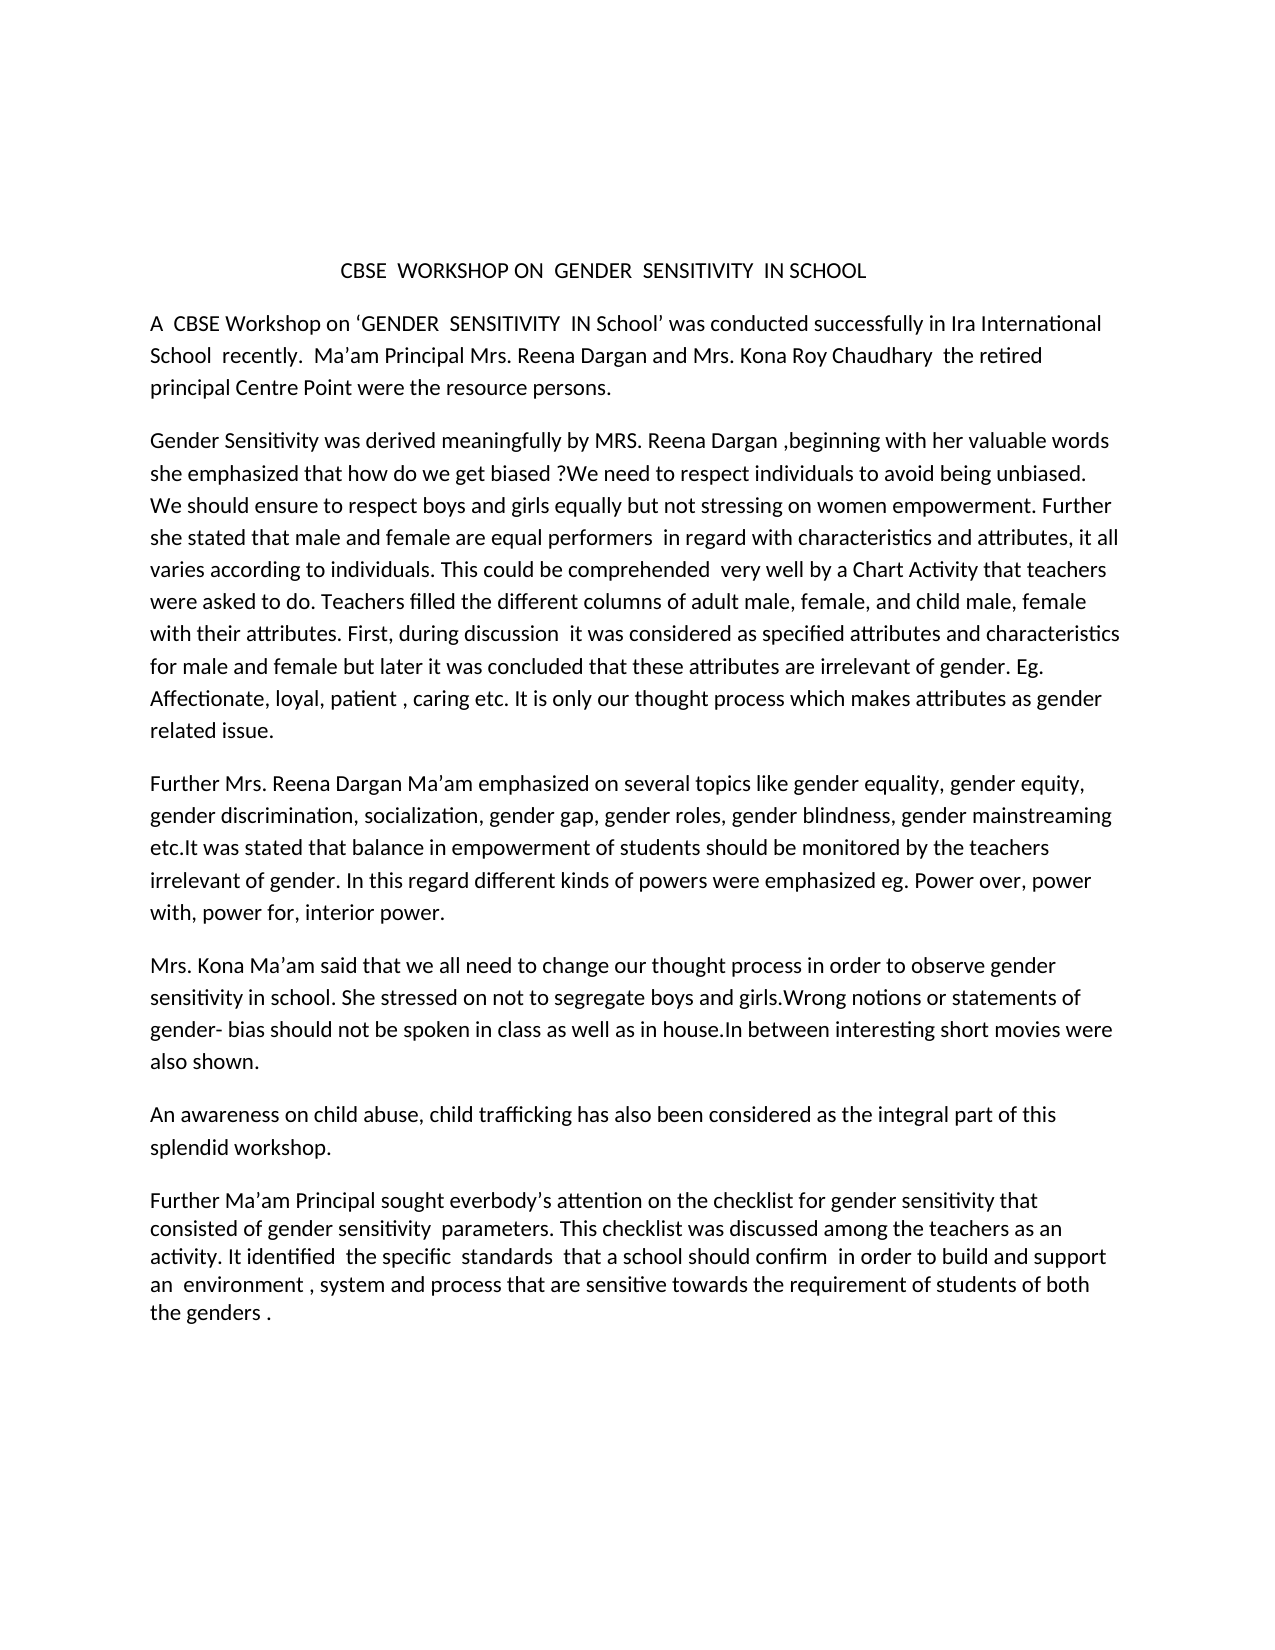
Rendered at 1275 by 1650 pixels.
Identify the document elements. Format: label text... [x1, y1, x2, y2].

text A CBSE Workshop on ‘GENDER SENSITIVITY IN School’ was conducted successfully in Ira International School recently. Ma’am Principal Mrs. Reena Dargan and Mrs. Kona Roy Chaudhary the retired principal Centre Point were the resource persons. [150, 309, 1125, 401]
text Further Ma’am Principal sought everbody’s attention on the checklist for gender sensitivity that consisted of gender sensitivity parameters. This checklist was discussed among the teachers as an activity. It identified the specific standards that a school should confirm in order to build and support an environment , system and process that are sensitive towards the requirement of students of both the genders . [150, 1186, 1125, 1326]
text An awareness on child abuse, child trafficking has also been considered as the integral part of this splendid workshop. [150, 1101, 1125, 1161]
text CBSE WORKSHOP ON GENDER SENSITIVITY IN SCHOOL [150, 256, 1125, 284]
text Gender Sensitivity was derived meaningfully by MRS. Reena Dargan ,beginning with her valuable words she emphasized that how do we get biased ?We need to respect individuals to avoid being unbiased. We should ensure to respect boys and girls equally but not stressing on women empowerment. Further she stated that male and female are equal performers in regard with characteristics and attributes, it all varies according to individuals. This could be comprehended very well by a Chart Activity that teachers were asked to do. Teachers filled the different columns of adult male, female, and child male, female with their attributes. First, during discussion it was considered as specified attributes and characteristics for male and female but later it was concluded that these attributes are irrelevant of gender. Eg. Affectionate, loyal, patient , caring etc. It is only our thought process which makes attributes as gender related issue. [150, 426, 1125, 744]
text Further Mrs. Reena Dargan Ma’am emphasized on several topics like gender equality, gender equity, gender discrimination, socialization, gender gap, gender roles, gender blindness, gender mainstreaming etc.It was stated that balance in empowerment of students should be monitored by the teachers irrelevant of gender. In this regard different kinds of powers were emphasized eg. Power over, power with, power for, interior power. [150, 769, 1125, 926]
text Mrs. Kona Ma’am said that we all need to change our thought process in order to observe gender sensitivity in school. She stressed on not to segregate boys and girls.Wrong notions or statements of gender- bias should not be spoken in class as well as in house.In between interesting short movies were also shown. [150, 951, 1125, 1076]
